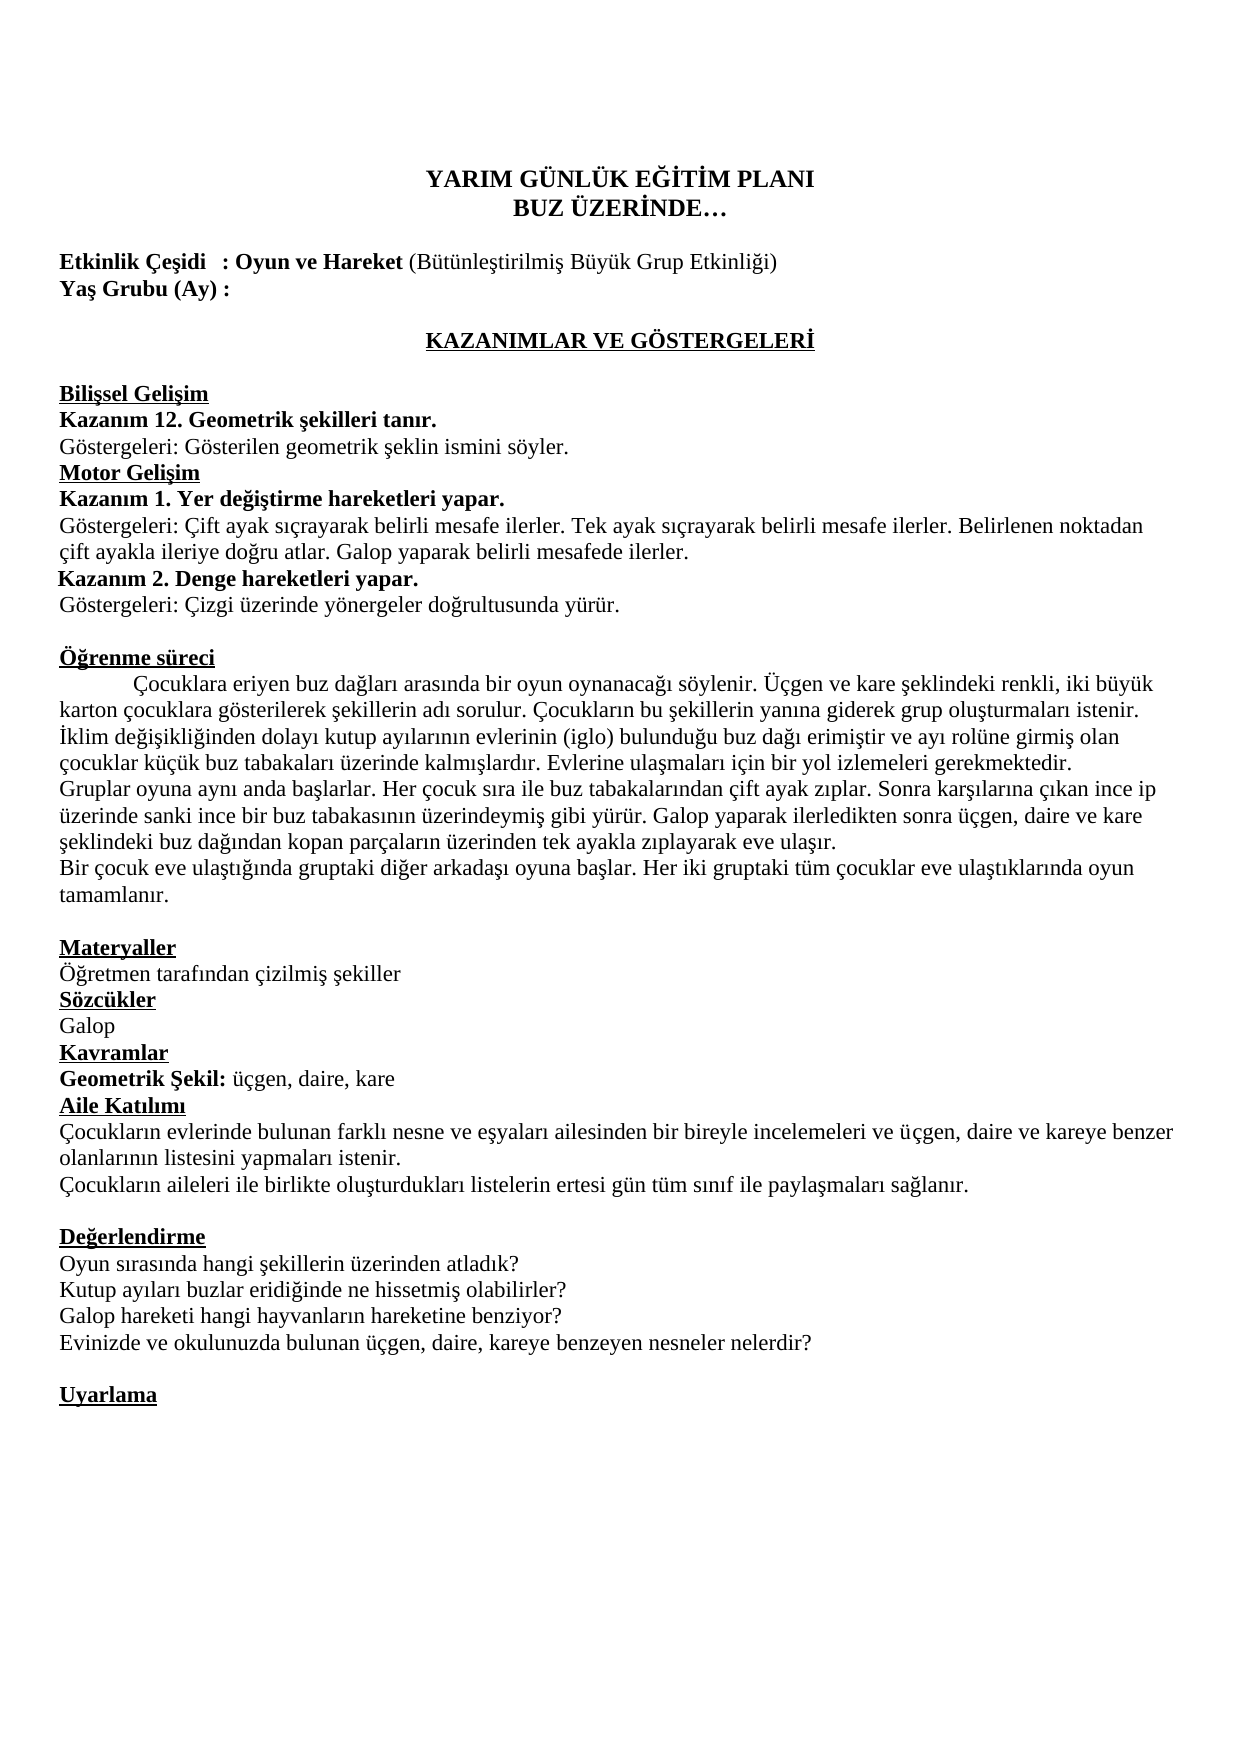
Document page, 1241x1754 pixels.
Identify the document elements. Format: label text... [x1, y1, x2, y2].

text Değerlendirme [59, 1223, 1181, 1250]
text Kutup ayıları buzlar eridiğinde ne hissetmiş olabilirler? [59, 1276, 1181, 1302]
text Öğrenme süreci [59, 644, 1181, 670]
text Kazanım 12. Geometrik şekilleri tanır. [59, 406, 1181, 433]
text Aile Katılımı [59, 1092, 1181, 1118]
text BUZ ÜZERİNDE… [59, 193, 1181, 222]
text Materyaller [59, 933, 1181, 960]
text Kazanım 2. Denge hareketleri yapar. [57, 564, 1181, 591]
text Öğretmen tarafından çizilmiş şekiller [59, 960, 1181, 986]
text İklim değişikliğinden dolayı kutup ayılarının evlerinin (iglo) bulunduğu buz dağı erimiştir ve ayı rolüne girmiş olan çocuklar küçük buz tabakaları üzerinde kalmışlardır. Evlerine ulaşmaları için bir yol izlemeleri gerekmektedir. [59, 723, 1181, 775]
text Bilişsel Gelişim [59, 380, 1181, 406]
text Motor Gelişim [59, 459, 1181, 486]
text Etkinlik Çeşidi : Oyun ve Hareket (Bütünleştirilmiş Büyük Grup Etkinliği) [59, 248, 1181, 275]
text Kavramlar [59, 1039, 1181, 1065]
text Bir çocuk eve ulaştığında gruptaki diğer arkadaşı oyuna başlar. Her iki gruptaki tüm çocuklar eve ulaştıklarında oyun tamamlanır. [59, 854, 1181, 907]
text Göstergeleri: Gösterilen geometrik şeklin ismini söyler. [59, 433, 1181, 459]
text Evinizde ve okulunuzda bulunan üçgen, daire, kareye benzeyen nesneler nelerdir? [59, 1329, 1181, 1355]
text Oyun sırasında hangi şekillerin üzerinden atladık? [59, 1250, 1181, 1276]
text Uyarlama [59, 1382, 1181, 1408]
text Kazanım 1. Yer değiştirme hareketleri yapar. [59, 486, 1181, 512]
text Galop hareketi hangi hayvanların hareketine benziyor? [59, 1302, 1181, 1329]
text Galop [59, 1013, 1181, 1039]
text Çocuklara eriyen buz dağları arasında bir oyun oynanacağı söylenir. Üçgen ve kare şeklindeki renkli, iki büyük karton çocuklara gösterilerek şekillerin adı sorulur. Çocukların bu şekillerin yanına giderek grup oluşturmaları istenir. [59, 670, 1181, 723]
text Göstergeleri: Çift ayak sıçrayarak belirli mesafe ilerler. Tek ayak sıçrayarak belirli mesafe ilerler. Belirlenen noktadan çift ayakla ileriye doğru atlar. Galop yaparak belirli mesafede ilerler. [59, 512, 1181, 564]
text KAZANIMLAR VE GÖSTERGELERİ [59, 327, 1181, 354]
text YARIM GÜNLÜK EĞİTİM PLANI [59, 164, 1181, 193]
text Yaş Grubu (Ay) : [59, 275, 1181, 301]
text Sözcükler [59, 986, 1181, 1013]
text Gruplar oyuna aynı anda başlarlar. Her çocuk sıra ile buz tabakalarından çift ayak zıplar. Sonra karşılarına çıkan ince ip üzerinde sanki ince bir buz tabakasının üzerindeymiş gibi yürür. Galop yaparak ilerledikten sonra üçgen, daire ve kare şeklindeki buz dağından kopan parçaların üzerinden tek ayakla zıplayarak eve ulaşır. [59, 775, 1181, 854]
text Göstergeleri: Çizgi üzerinde yönergeler doğrultusunda yürür. [59, 591, 1181, 617]
text Çocukların aileleri ile birlikte oluşturdukları listelerin ertesi gün tüm sınıf ile paylaşmaları sağlanır. [59, 1171, 1181, 1197]
text Çocukların evlerinde bulunan farklı nesne ve eşyaları ailesinden bir bireyle incelemeleri ve üçgen, daire ve kareye benzer olanlarının listesini yapmaları istenir. [59, 1118, 1181, 1171]
text Geometrik Şekil: üçgen, daire, kare [59, 1065, 1181, 1092]
